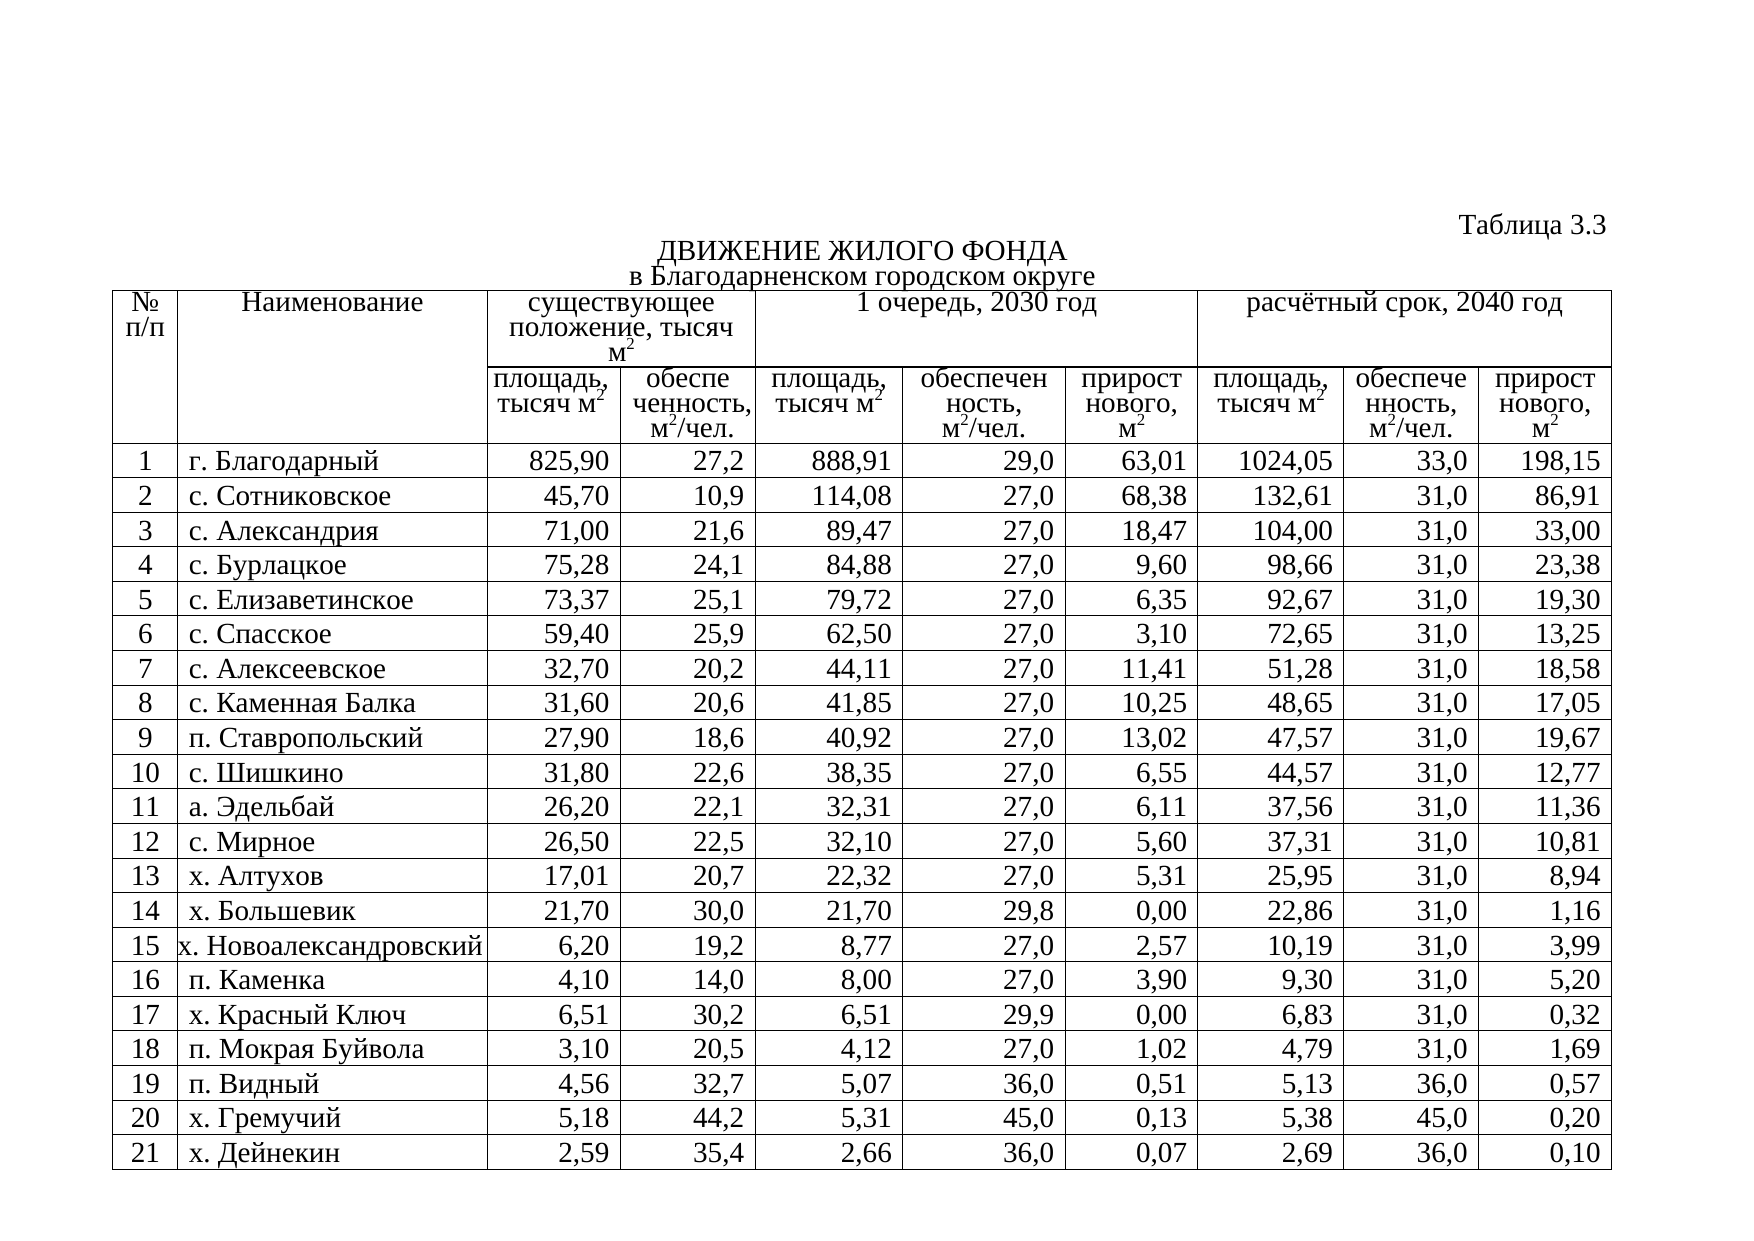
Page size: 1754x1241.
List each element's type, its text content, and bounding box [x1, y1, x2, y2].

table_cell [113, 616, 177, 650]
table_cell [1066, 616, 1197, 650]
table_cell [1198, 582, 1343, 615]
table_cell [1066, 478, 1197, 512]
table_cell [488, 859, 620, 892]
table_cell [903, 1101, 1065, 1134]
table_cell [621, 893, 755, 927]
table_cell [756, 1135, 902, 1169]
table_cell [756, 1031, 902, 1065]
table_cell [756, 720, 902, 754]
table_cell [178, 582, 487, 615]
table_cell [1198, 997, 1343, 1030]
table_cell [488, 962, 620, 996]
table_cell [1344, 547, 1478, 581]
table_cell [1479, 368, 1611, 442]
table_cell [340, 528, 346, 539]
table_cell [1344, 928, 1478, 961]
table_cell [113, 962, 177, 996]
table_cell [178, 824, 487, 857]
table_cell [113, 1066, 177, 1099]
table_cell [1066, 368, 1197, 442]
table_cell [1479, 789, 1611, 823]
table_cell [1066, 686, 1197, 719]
text в Благодарненском городском округе [118, 265, 1606, 290]
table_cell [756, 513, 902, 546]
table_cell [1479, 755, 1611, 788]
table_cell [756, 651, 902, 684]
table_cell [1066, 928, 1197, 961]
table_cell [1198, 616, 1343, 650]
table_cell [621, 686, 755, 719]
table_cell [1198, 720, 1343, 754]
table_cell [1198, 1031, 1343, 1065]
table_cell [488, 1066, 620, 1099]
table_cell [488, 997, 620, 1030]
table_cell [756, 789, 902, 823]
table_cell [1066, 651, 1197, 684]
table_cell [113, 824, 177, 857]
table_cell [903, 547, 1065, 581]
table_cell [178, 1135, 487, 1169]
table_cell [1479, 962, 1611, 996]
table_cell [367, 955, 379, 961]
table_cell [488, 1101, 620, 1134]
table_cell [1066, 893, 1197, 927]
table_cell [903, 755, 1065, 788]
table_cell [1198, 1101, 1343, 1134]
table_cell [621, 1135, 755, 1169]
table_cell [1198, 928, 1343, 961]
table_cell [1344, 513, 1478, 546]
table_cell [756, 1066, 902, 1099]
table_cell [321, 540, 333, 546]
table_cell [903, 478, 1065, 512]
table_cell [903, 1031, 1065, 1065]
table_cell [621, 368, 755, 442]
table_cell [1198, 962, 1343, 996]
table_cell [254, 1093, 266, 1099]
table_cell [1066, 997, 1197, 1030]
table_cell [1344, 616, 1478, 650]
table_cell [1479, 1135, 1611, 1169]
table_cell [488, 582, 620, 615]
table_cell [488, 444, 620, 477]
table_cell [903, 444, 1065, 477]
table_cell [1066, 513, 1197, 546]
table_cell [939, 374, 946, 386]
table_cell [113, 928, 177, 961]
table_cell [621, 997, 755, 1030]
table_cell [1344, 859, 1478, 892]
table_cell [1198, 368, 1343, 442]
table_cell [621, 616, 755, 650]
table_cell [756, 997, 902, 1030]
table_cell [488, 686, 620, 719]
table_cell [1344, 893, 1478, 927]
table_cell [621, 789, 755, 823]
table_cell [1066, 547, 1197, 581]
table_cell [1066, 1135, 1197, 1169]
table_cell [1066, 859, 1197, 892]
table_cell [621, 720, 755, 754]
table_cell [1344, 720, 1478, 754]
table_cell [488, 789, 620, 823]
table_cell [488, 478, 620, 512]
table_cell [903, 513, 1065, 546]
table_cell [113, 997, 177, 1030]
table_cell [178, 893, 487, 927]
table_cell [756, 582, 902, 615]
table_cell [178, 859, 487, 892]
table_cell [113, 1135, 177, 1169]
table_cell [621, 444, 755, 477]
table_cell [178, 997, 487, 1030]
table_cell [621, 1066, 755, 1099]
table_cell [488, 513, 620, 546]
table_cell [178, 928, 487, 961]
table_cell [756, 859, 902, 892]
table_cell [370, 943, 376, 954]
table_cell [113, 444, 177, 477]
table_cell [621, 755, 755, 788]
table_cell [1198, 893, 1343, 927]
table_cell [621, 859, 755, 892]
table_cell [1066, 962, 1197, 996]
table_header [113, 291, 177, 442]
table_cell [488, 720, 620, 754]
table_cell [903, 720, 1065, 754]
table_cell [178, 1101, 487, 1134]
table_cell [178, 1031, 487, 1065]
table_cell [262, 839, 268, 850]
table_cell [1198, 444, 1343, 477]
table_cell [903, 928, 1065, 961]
text ДВИЖЕНИЕ ЖИЛОГО ФОНДА [118, 240, 1606, 265]
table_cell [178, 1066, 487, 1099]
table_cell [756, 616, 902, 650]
text Таблица 3.3 [118, 207, 1606, 240]
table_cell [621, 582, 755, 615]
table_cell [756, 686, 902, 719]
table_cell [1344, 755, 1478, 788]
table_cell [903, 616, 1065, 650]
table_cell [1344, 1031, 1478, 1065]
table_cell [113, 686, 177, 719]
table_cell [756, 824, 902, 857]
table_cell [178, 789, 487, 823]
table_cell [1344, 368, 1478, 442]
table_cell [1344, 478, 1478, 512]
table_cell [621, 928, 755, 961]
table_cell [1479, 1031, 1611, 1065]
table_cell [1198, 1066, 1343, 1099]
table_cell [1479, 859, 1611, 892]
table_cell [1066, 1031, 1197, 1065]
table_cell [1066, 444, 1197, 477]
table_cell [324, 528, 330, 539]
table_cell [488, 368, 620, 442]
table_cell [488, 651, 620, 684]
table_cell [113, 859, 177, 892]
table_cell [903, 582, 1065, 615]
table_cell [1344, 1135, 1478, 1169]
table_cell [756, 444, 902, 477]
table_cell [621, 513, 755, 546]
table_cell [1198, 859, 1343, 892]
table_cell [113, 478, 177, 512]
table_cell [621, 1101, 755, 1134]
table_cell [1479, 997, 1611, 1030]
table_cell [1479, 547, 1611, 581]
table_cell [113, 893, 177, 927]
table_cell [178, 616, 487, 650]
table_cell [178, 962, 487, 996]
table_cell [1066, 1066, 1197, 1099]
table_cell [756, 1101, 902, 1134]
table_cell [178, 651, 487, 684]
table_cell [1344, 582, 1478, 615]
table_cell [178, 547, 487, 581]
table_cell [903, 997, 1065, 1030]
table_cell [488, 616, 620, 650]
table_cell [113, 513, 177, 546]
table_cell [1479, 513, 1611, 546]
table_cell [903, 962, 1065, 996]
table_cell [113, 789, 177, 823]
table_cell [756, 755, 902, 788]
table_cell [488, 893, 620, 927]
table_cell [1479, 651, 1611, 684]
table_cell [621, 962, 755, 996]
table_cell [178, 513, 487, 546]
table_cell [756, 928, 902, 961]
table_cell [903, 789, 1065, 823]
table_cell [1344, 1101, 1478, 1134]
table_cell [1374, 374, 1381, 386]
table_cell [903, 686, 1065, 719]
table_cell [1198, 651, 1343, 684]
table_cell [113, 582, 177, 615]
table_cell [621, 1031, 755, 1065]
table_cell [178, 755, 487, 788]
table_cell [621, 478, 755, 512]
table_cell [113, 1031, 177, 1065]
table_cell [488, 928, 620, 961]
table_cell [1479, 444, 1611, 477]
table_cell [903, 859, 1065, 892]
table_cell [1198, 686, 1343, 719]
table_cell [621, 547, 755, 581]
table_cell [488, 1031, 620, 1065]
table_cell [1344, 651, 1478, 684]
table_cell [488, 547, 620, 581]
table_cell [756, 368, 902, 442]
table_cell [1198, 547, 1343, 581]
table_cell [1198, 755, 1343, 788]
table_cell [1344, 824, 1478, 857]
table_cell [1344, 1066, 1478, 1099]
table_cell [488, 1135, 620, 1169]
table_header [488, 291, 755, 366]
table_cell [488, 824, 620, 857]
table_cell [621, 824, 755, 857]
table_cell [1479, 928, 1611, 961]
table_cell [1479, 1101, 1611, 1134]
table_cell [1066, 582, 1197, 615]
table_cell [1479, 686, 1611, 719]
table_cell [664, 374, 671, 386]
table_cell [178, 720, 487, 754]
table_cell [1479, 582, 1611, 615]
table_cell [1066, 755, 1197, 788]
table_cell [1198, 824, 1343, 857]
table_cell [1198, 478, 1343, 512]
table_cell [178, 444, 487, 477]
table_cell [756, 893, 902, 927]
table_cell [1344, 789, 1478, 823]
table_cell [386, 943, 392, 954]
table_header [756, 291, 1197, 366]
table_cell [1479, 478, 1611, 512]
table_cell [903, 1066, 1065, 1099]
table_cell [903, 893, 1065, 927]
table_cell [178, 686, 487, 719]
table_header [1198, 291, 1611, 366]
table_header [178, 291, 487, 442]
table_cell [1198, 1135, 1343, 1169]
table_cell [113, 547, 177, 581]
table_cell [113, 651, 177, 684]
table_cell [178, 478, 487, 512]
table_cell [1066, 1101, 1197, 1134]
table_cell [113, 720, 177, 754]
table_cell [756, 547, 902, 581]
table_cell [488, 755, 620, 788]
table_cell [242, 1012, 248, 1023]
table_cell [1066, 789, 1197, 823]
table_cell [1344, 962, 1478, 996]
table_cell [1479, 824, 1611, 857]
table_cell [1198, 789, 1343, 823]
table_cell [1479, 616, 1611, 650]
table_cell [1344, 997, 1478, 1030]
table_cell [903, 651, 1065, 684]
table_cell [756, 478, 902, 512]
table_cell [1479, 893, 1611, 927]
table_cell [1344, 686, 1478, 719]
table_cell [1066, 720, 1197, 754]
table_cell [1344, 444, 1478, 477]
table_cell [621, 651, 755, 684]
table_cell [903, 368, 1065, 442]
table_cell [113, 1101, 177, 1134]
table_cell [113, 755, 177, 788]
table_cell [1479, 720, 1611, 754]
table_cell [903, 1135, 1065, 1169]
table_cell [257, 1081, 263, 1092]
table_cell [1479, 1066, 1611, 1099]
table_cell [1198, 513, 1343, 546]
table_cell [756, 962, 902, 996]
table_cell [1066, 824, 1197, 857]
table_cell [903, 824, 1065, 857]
